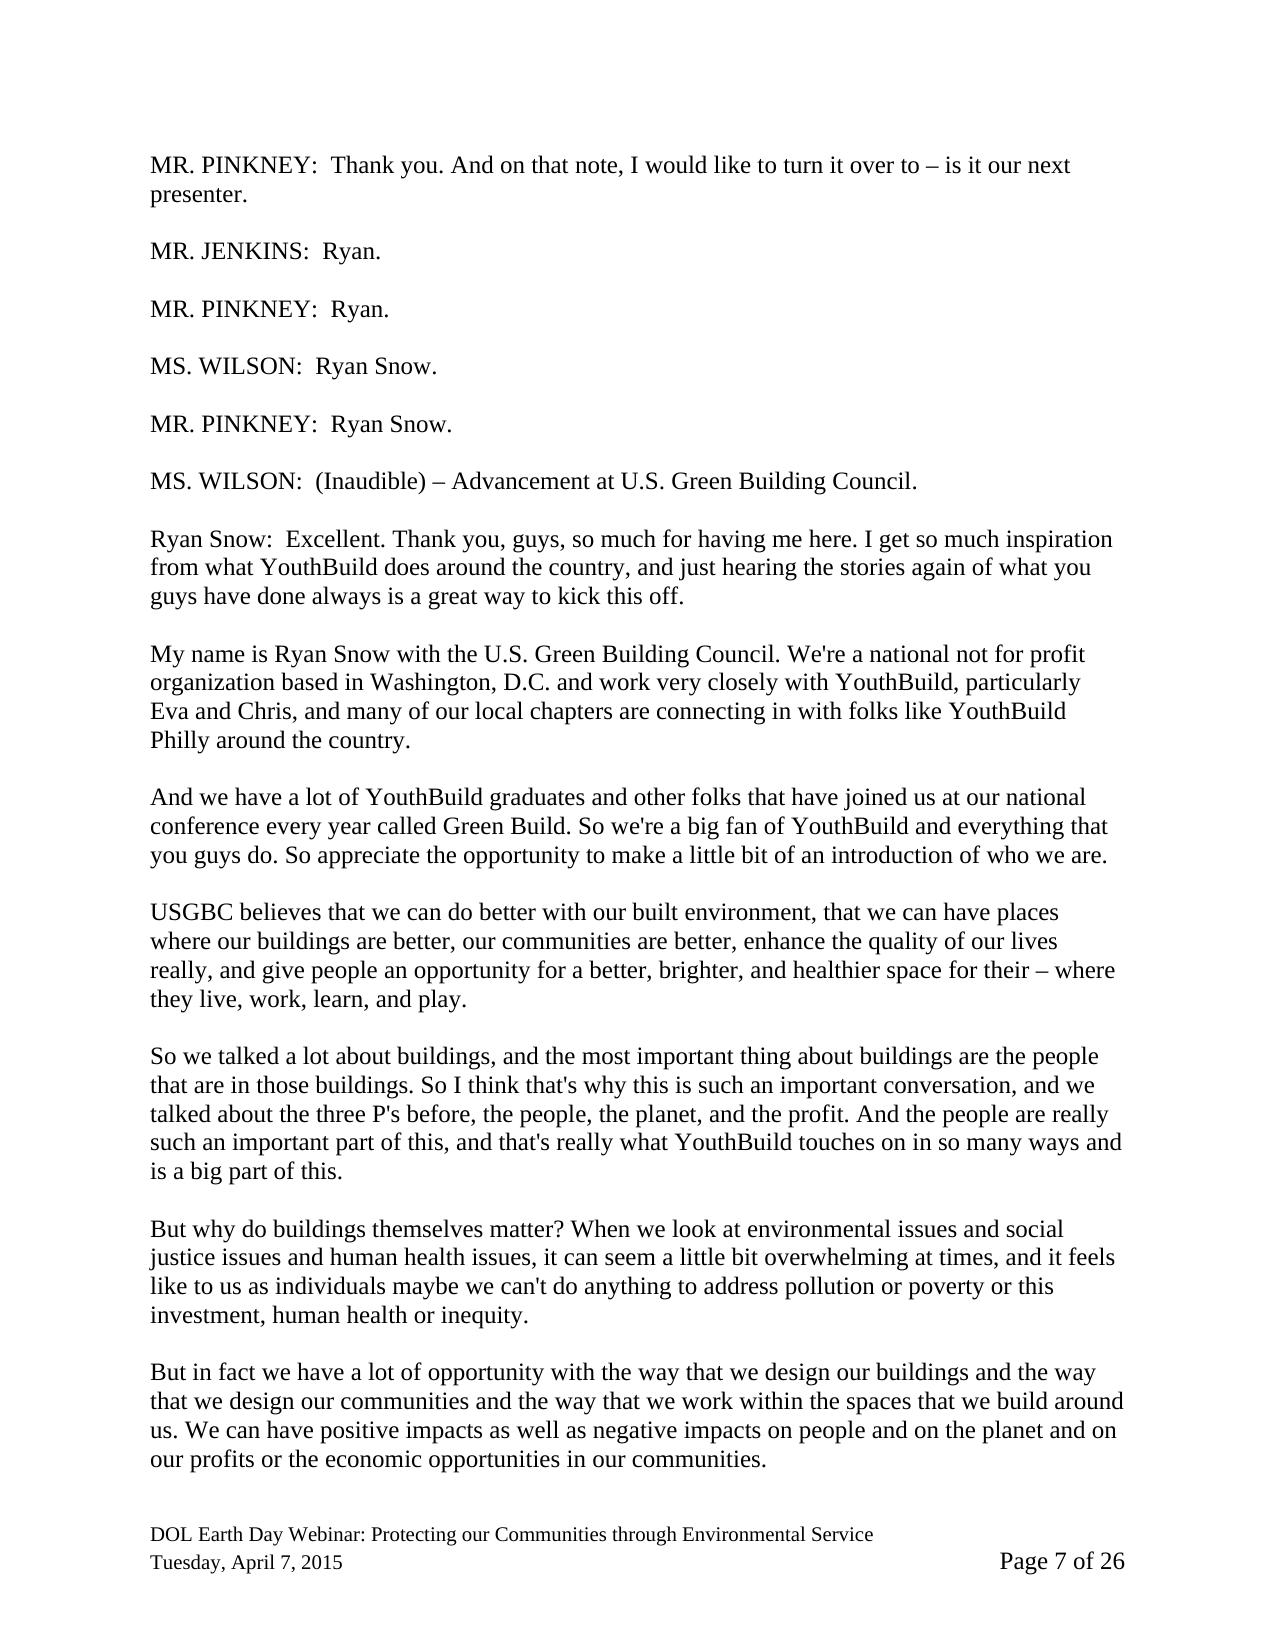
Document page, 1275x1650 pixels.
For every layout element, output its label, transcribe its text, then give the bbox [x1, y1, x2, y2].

text Ryan Snow: Excellent. Thank you, guys, so much for having me here. I get so much inspiration from what YouthBuild does around the country, and just hearing the stories again of what you guys have done always is a great way to kick this off. [150, 524, 1125, 610]
text So we talked a lot about buildings, and the most important thing about buildings are the people that are in those buildings. So I think that's why this is such an important conversation, and we talked about the three P's before, the people, the planet, and the profit. And the people are really such an important part of this, and that's really what YouthBuild touches on in so many ways and is a big part of this. [150, 1041, 1125, 1185]
text But in fact we have a lot of opportunity with the way that we design our buildings and the way that we design our communities and the way that we work within the spaces that we build around us. We can have positive impacts as well as negative impacts on people and on the planet and on our profits or the economic opportunities in our communities. [150, 1357, 1125, 1472]
text MS. WILSON: Ryan Snow. [150, 351, 1125, 380]
text MS. WILSON: (Inaudible) – Advancement at U.S. Green Building Council. [150, 466, 1125, 495]
text And we have a lot of YouthBuild graduates and other folks that have joined us at our national conference every year called Green Build. So we're a big fan of YouthBuild and everything that you guys do. So appreciate the opportunity to make a little bit of an introduction of who we are. [150, 782, 1125, 869]
text But why do buildings themselves matter? When we look at environmental issues and social justice issues and human health issues, it can seem a little bit overwhelming at times, and it feels like to us as individuals maybe we can't do anything to address pollution or poverty or this investment, human health or inequity. [150, 1214, 1125, 1329]
text MR. JENKINS: Ryan. [150, 236, 1125, 265]
text MR. PINKNEY: Ryan. [150, 294, 1125, 322]
text My name is Ryan Snow with the U.S. Green Building Council. We're a national not for profit organization based in Washington, D.C. and work very closely with YouthBuild, particularly Eva and Chris, and many of our local chapters are connecting in with folks like YouthBuild Philly around the country. [150, 639, 1125, 754]
text USGBC believes that we can do better with our built environment, that we can have places where our buildings are better, our communities are better, enhance the quality of our lives really, and give people an opportunity for a better, brighter, and healthier space for their – where they live, work, learn, and play. [150, 897, 1125, 1012]
text MR. PINKNEY: Thank you. And on that note, I would like to turn it over to – is it our next presenter. [150, 150, 1125, 207]
text MR. PINKNEY: Ryan Snow. [150, 409, 1125, 437]
